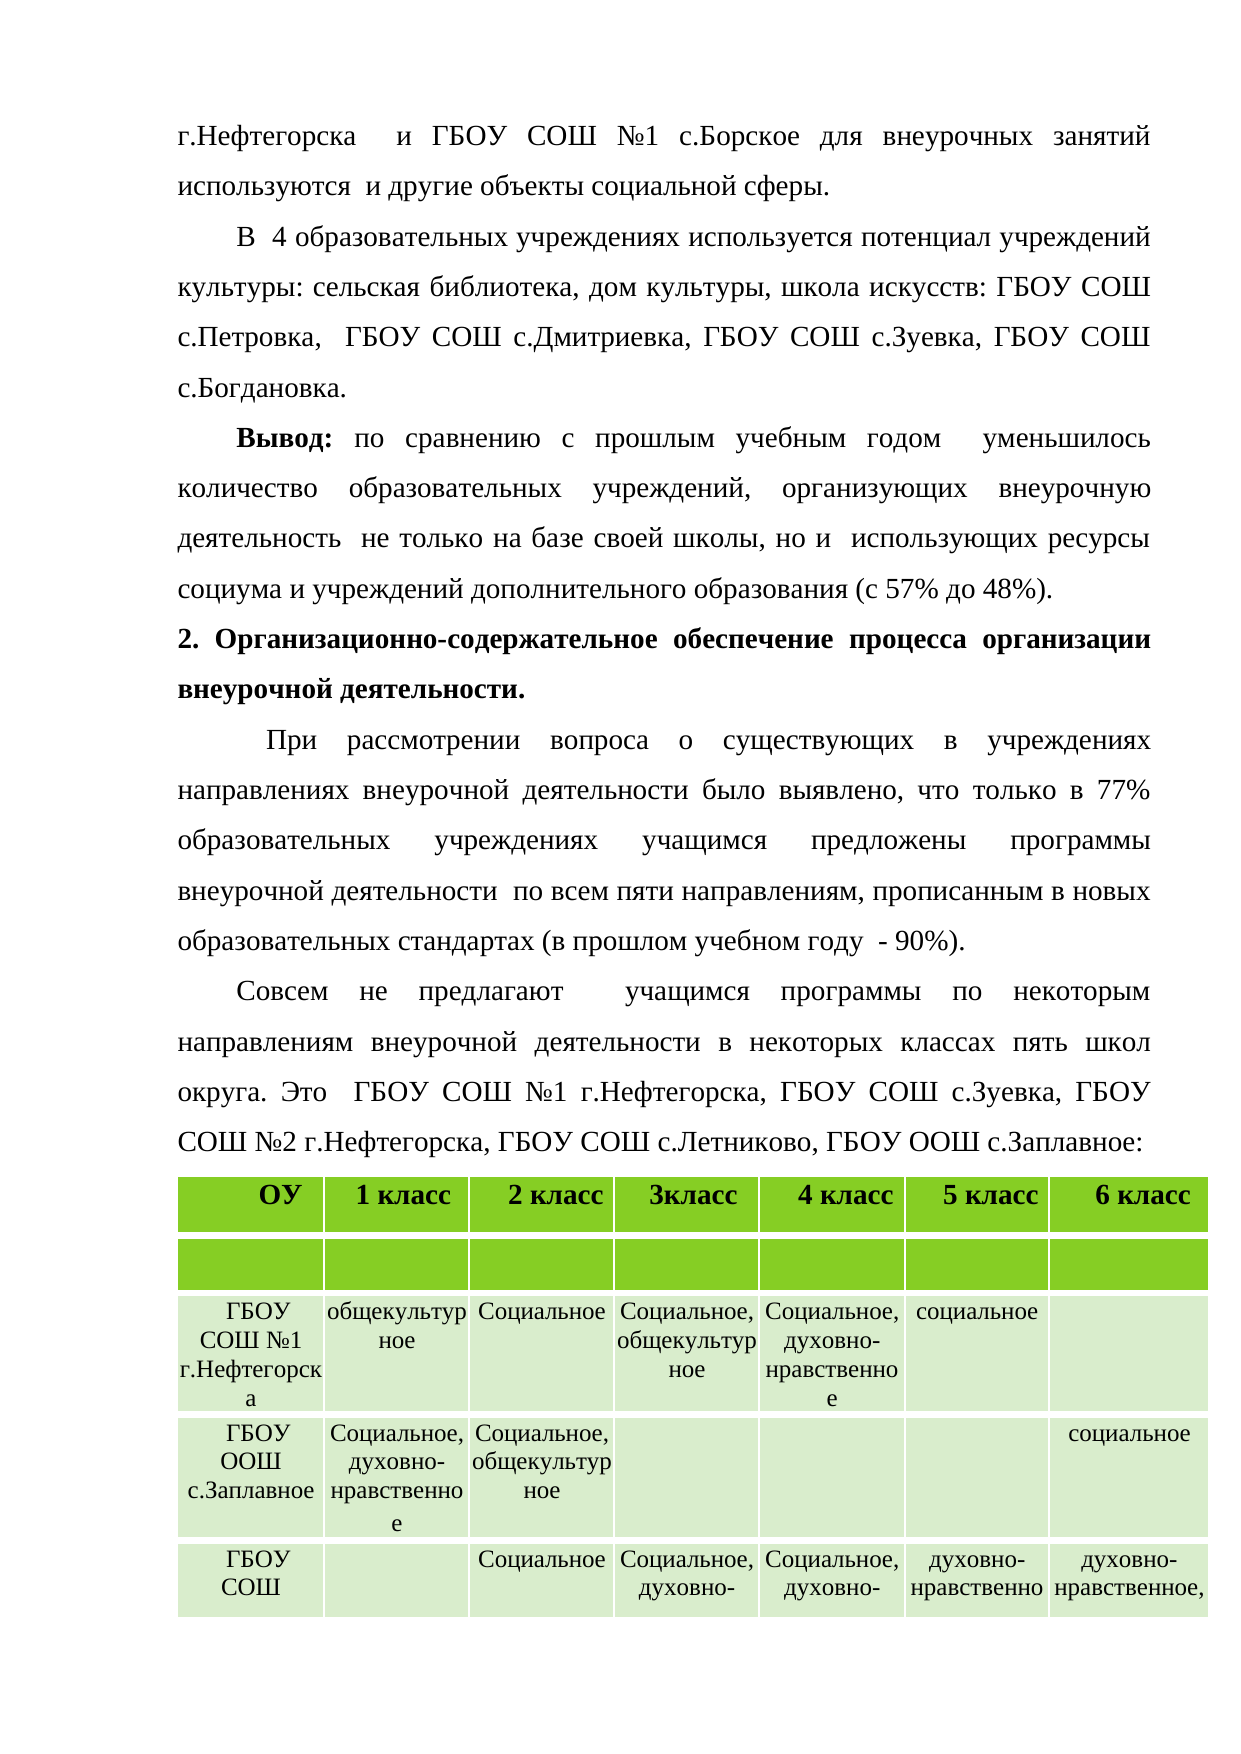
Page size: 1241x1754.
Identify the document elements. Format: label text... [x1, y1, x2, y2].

table_header 6 класс [1050, 1177, 1208, 1232]
table_cell ГБОУ СОШ с.Зуевка [178, 1544, 323, 1617]
table_cell Социальное, общекультурное [615, 1296, 758, 1411]
table_cell [615, 1239, 758, 1290]
table_cell [325, 1544, 468, 1617]
text Вывод: по сравнению с прошлым учебным годом уменьшилось количество образовательных учреждений, организующих внеурочную деятельность не только на базе своей школы, но и использующих ресурсы социума и учреждений дополнительного образования (с 57% до 48%). [177, 420, 1152, 604]
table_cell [906, 1544, 1048, 1617]
table_cell [760, 1239, 904, 1290]
table_cell социальное [906, 1296, 1048, 1411]
table_cell ГБОУ СОШ №1 г.Нефтегорска [178, 1296, 323, 1411]
table_header ОУ [178, 1177, 323, 1232]
table_header 5 класс [906, 1177, 1048, 1232]
table_cell [906, 1418, 1048, 1537]
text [177, 118, 1152, 202]
table_cell [178, 1239, 323, 1290]
text Совсем не предлагают учащимся программы по некоторым направлениям внеурочной деятельности в некоторых классах пять школ округа. Это ГБОУ СОШ №1 г.Нефтегорска, ГБОУ СОШ с.Зуевка, ГБОУ СОШ №2 г.Нефтегорска, ГБОУ СОШ с.Летниково, ГБОУ ООШ с.Заплавное: [177, 973, 1152, 1158]
table_cell социальное [1050, 1418, 1208, 1537]
table_header 1 класс [325, 1177, 468, 1232]
table_cell [760, 1418, 904, 1537]
table_cell Социальное [470, 1544, 613, 1617]
table_cell [615, 1418, 758, 1537]
text При рассмотрении вопроса о существующих в учреждениях направлениях внеурочной деятельности было выявлено, что только в 77% образовательных учреждениях учащимся предложены программы внеурочной деятельности по всем пяти направлениям, прописанным в новых образовательных стандартах (в прошлом учебном году - 90%). [177, 722, 1152, 957]
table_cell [760, 1544, 904, 1617]
table_cell [325, 1239, 468, 1290]
table_cell Социальное, духовно-нравственное [760, 1296, 904, 1411]
text 2. Организационно-содержательное обеспечение процесса организации внеурочной деятельности. [177, 621, 1152, 705]
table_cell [615, 1544, 758, 1617]
table_header 2 класс [470, 1177, 613, 1232]
table_cell общекультурное [325, 1296, 468, 1411]
table_header 3класс [615, 1177, 758, 1232]
table_cell ГБОУ ООШ с.Заплавное [178, 1418, 323, 1537]
table_cell [1050, 1296, 1208, 1411]
table_cell [1050, 1239, 1208, 1290]
text В 4 образовательных учреждениях используется потенциал учреждений культуры: сельская библиотека, дом культуры, школа искусств: ГБОУ СОШ с.Петровка, ГБОУ СОШ с.Дмитриевка, ГБОУ СОШ с.Зуевка, ГБОУ СОШ с.Богдановка. [177, 219, 1152, 403]
table_cell Социальное, духовно-нравственное [325, 1418, 468, 1537]
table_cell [1050, 1544, 1208, 1617]
table_cell [906, 1239, 1048, 1290]
table_cell [470, 1239, 613, 1290]
table_cell Социальное [470, 1296, 613, 1411]
table_cell Социальное, общекультурное [470, 1418, 613, 1537]
table_header 4 класс [760, 1177, 904, 1232]
